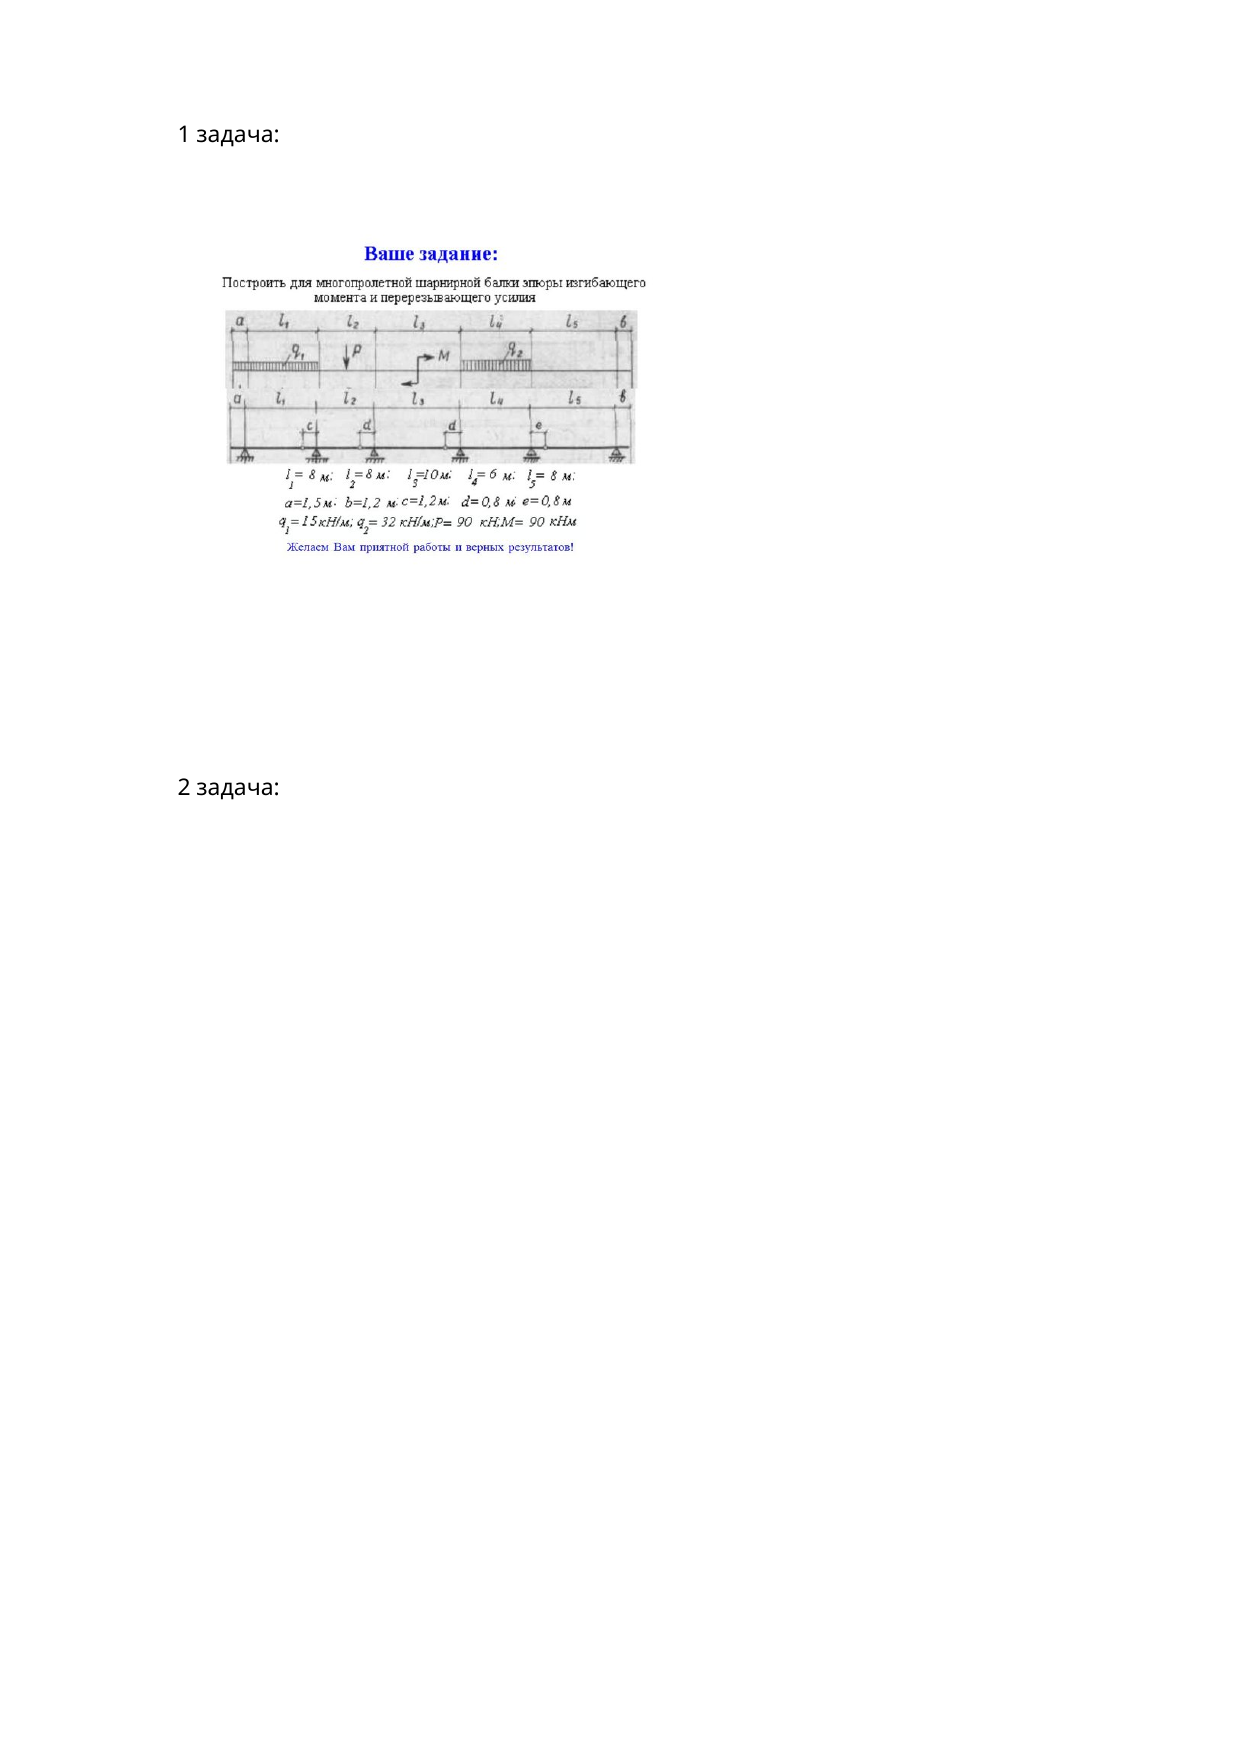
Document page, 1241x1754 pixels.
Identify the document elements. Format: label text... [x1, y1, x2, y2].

picture [177, 222, 1152, 771]
text 2 задача: [177, 771, 1152, 802]
text 1 задача: [177, 118, 1152, 149]
